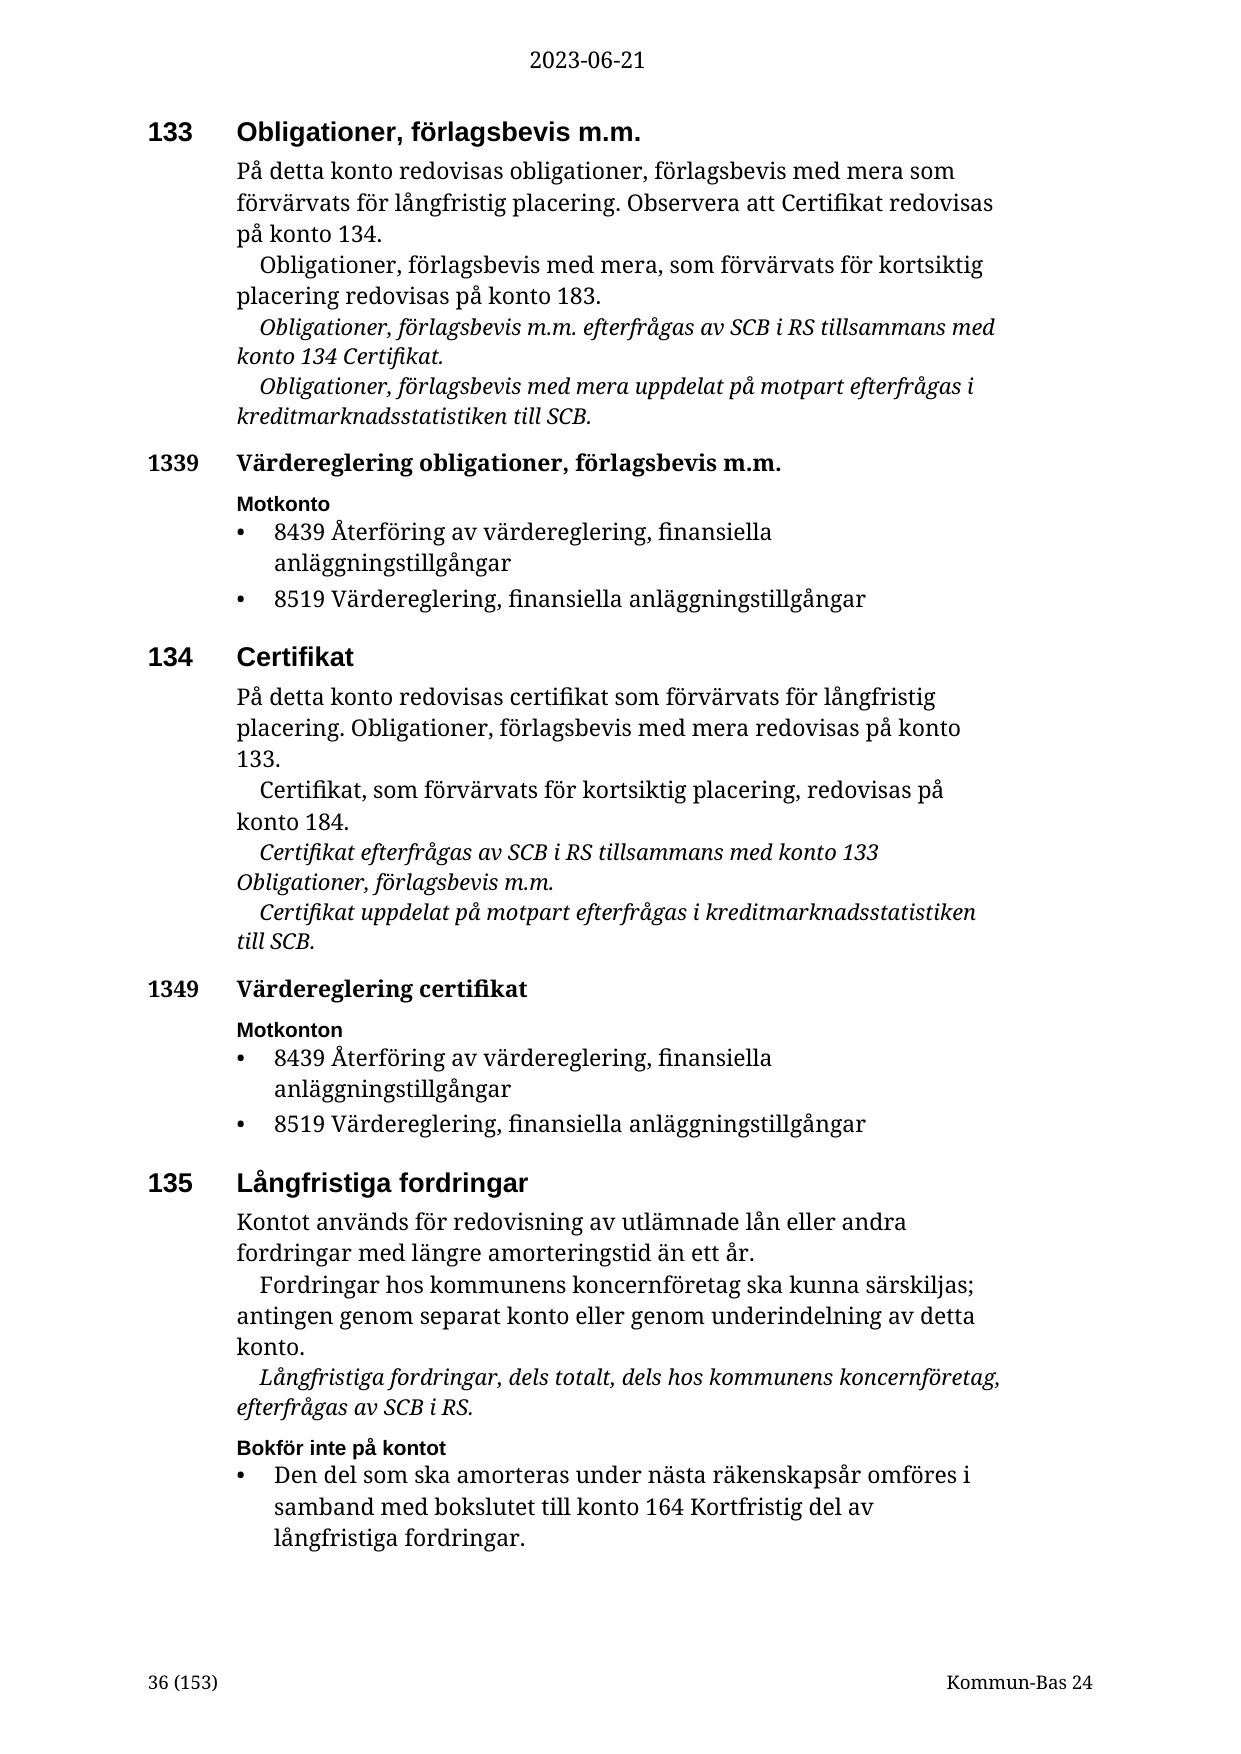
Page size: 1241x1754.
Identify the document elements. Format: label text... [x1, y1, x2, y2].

text Motkonton [236, 1012, 1004, 1042]
text Certifikat, som förvärvats för kortsiktig placering, redovisas på konto 184. [236, 774, 1004, 837]
subtitle 1349 Värdereglering certifikat [148, 973, 1004, 1004]
text På detta konto redovisas certifikat som förvärvats för långfristig placering. Obligationer, förlagsbevis med mera redovisas på konto 133. [236, 681, 1004, 774]
subtitle 1339 Värdereglering obligationer, förlagsbevis m.m. [148, 447, 1004, 479]
text Motkonto [236, 487, 1004, 516]
text 8519 Värdereglering, finansiella anläggningstillgångar [236, 1108, 1004, 1139]
text 8519 Värdereglering, finansiella anläggningstillgångar [236, 583, 1004, 614]
text Obligationer, förlagsbevis m.m. efterfrågas av SCB i RS tillsammans med konto 134 Certifikat. [236, 312, 1004, 371]
text 8439 Återföring av värdereglering, finansiella anläggningstillgångar [236, 516, 1004, 579]
text Långfristiga fordringar, dels totalt, dels hos kommunens koncernföretag, efterfrågas av SCB i RS. [236, 1362, 1004, 1422]
text Den del som ska amorteras under nästa räkenskapsår omföres i samband med bokslutet till konto 164 Kortfristig del av långfristiga fordringar. [236, 1459, 1004, 1553]
text Certifikat uppdelat på motpart efterfrågas i kreditmarknadsstatistiken till SCB. [236, 897, 1004, 956]
text 8439 Återföring av värdereglering, finansiella anläggningstillgångar [236, 1042, 1004, 1104]
subtitle 134 Certifikat [148, 639, 1004, 672]
text Fordringar hos kommunens koncernföretag ska kunna särskiljas; antingen genom separat konto eller genom underindelning av detta konto. [236, 1269, 1004, 1362]
text Obligationer, förlagsbevis med mera, som förvärvats för kortsiktig placering redovisas på konto 183. [236, 249, 1004, 312]
text På detta konto redovisas obligationer, förlagsbevis med mera som förvärvats för långfristig placering. Observera att Certifikat redovisas på konto 134. [236, 155, 1004, 249]
subtitle 135 Långfristiga fordringar [148, 1164, 1004, 1198]
text Certifikat efterfrågas av SCB i RS tillsammans med konto 133 Obligationer, förlagsbevis m.m. [236, 837, 1004, 897]
text Bokför inte på kontot [236, 1430, 1004, 1459]
text Obligationer, förlagsbevis med mera uppdelat på motpart efterfrågas i kreditmarknadsstatistiken till SCB. [236, 371, 1004, 431]
text Kontot används för redovisning av utlämnade lån eller andra fordringar med längre amorteringstid än ett år. [236, 1206, 1004, 1269]
subtitle 133 Obligationer, förlagsbevis m.m. [148, 114, 1004, 147]
